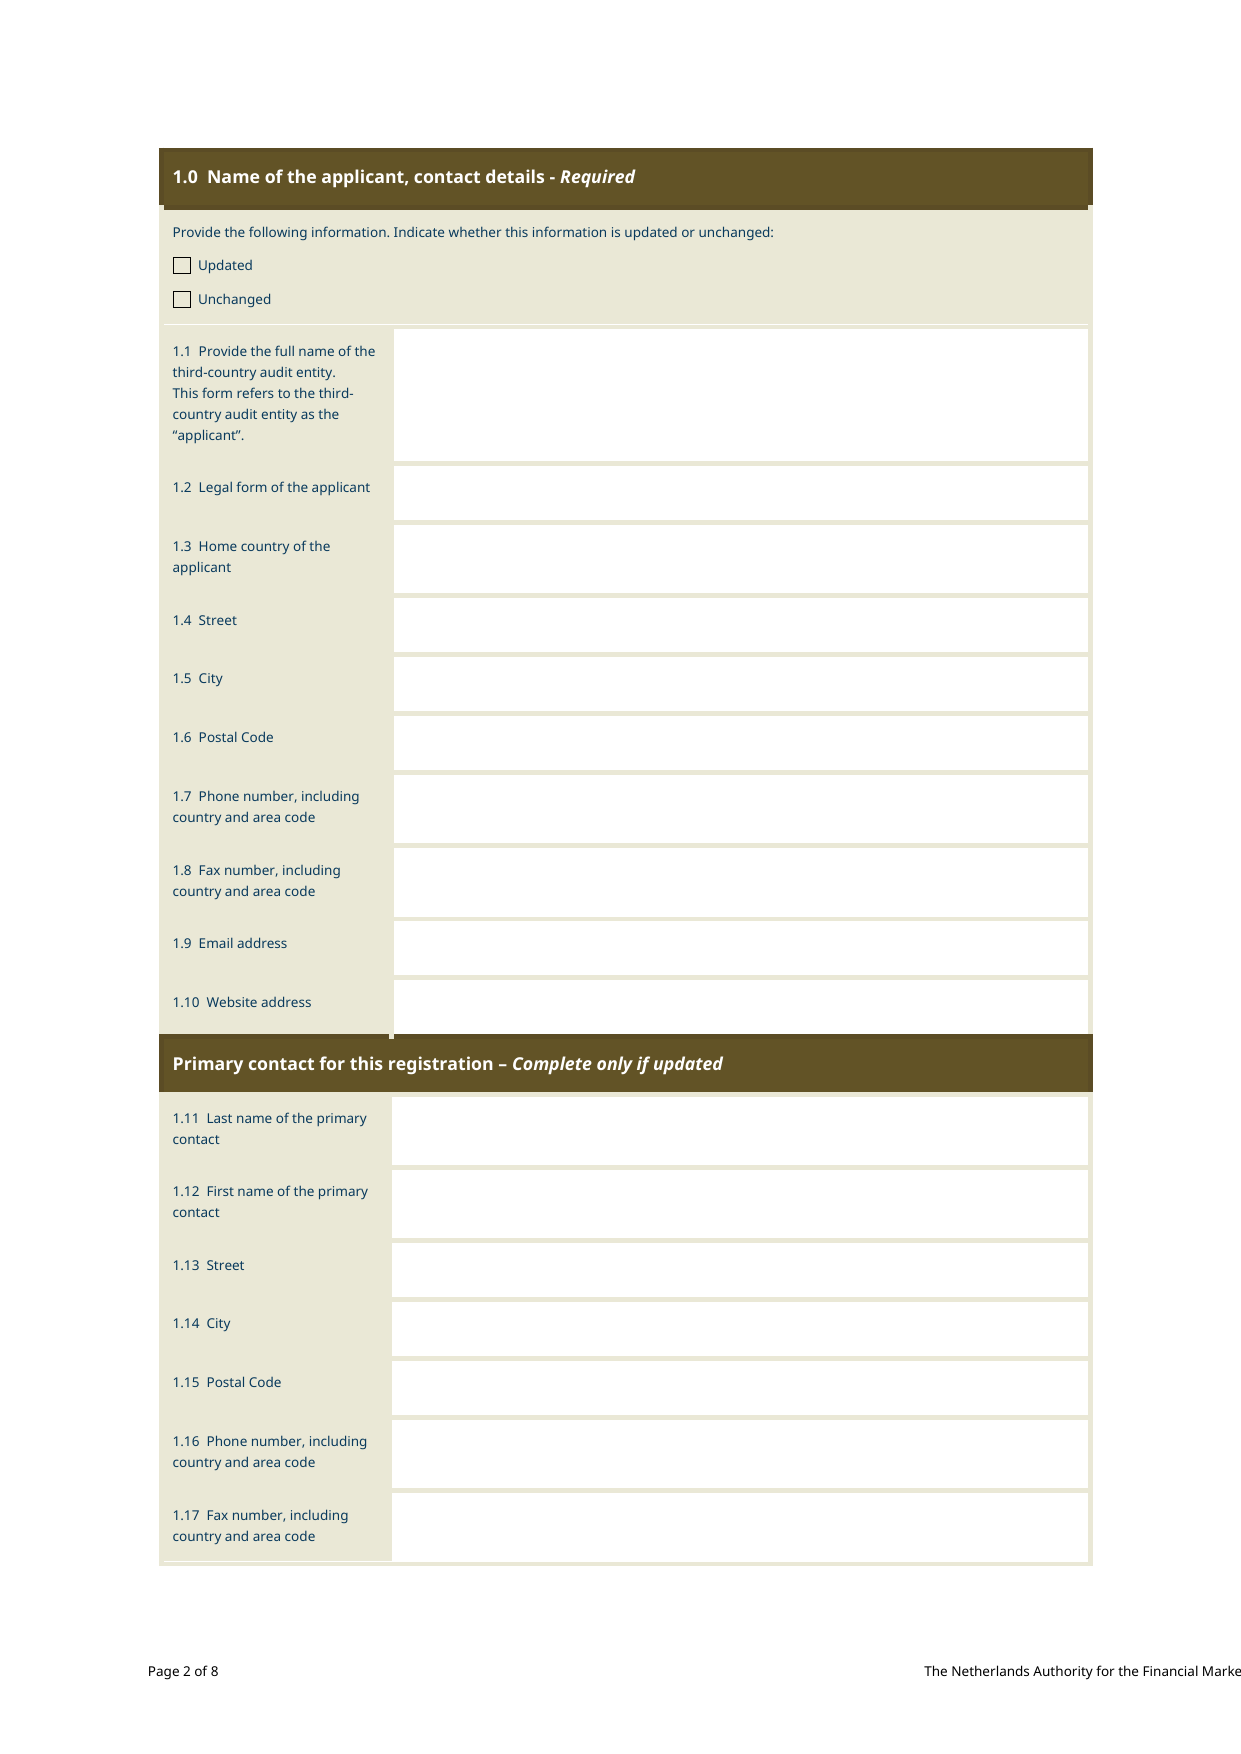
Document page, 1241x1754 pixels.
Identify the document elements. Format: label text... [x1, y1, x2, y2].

table_cell [394, 525, 1088, 593]
table_cell 1.1 Provide the full name of the third-country audit entity. This form refers to the third-country audit entity as the “applicant”. [164, 329, 389, 461]
table_cell [394, 716, 1088, 770]
table_cell Primary contact for this registration – Complete only if updated [164, 1039, 1088, 1092]
table_cell 1.5 City [164, 657, 389, 711]
table_cell [392, 1170, 1088, 1238]
table_cell 1.2 Legal form of the applicant [164, 466, 389, 520]
table_cell [394, 980, 1088, 1034]
table_cell [392, 1493, 1088, 1561]
table_cell 1.3 Home country of the applicant [164, 525, 389, 593]
table_cell 1.14 City [164, 1302, 387, 1356]
table_cell [392, 1097, 1088, 1165]
table_header 1.0 Name of the applicant, contact details - Required [164, 152, 1088, 205]
table_cell Provide the following information. Indicate whether this information is updated or unchanged: Updated Unchanged [164, 210, 1088, 324]
table_cell 1.4 Street [164, 598, 389, 652]
table_cell [392, 1361, 1088, 1415]
table_cell [394, 598, 1088, 652]
table_cell [392, 1302, 1088, 1356]
table_cell 1.13 Street [164, 1243, 387, 1297]
table_cell 1.15 Postal Code [164, 1361, 387, 1415]
table_cell [394, 466, 1088, 520]
table_cell 1.17 Fax number, including country and area code [164, 1493, 387, 1561]
table_cell [392, 1420, 1088, 1488]
table_cell [394, 848, 1088, 916]
table_cell 1.11 Last name of the primary contact [164, 1097, 387, 1165]
table_cell 1.7 Phone number, including country and area code [164, 775, 389, 843]
table_cell [394, 657, 1088, 711]
table_cell 1.6 Postal Code [164, 716, 389, 770]
table_cell [394, 329, 1088, 461]
table_cell [394, 921, 1088, 975]
table_cell 1.8 Fax number, including country and area code [164, 848, 389, 916]
table_cell 1.16 Phone number, including country and area code [164, 1420, 387, 1488]
table_cell [392, 1243, 1088, 1297]
table_cell 1.12 First name of the primary contact [164, 1170, 387, 1238]
table_cell 1.10 Website address [164, 980, 389, 1034]
table_cell [394, 775, 1088, 843]
table_cell 1.9 Email address [164, 921, 389, 975]
